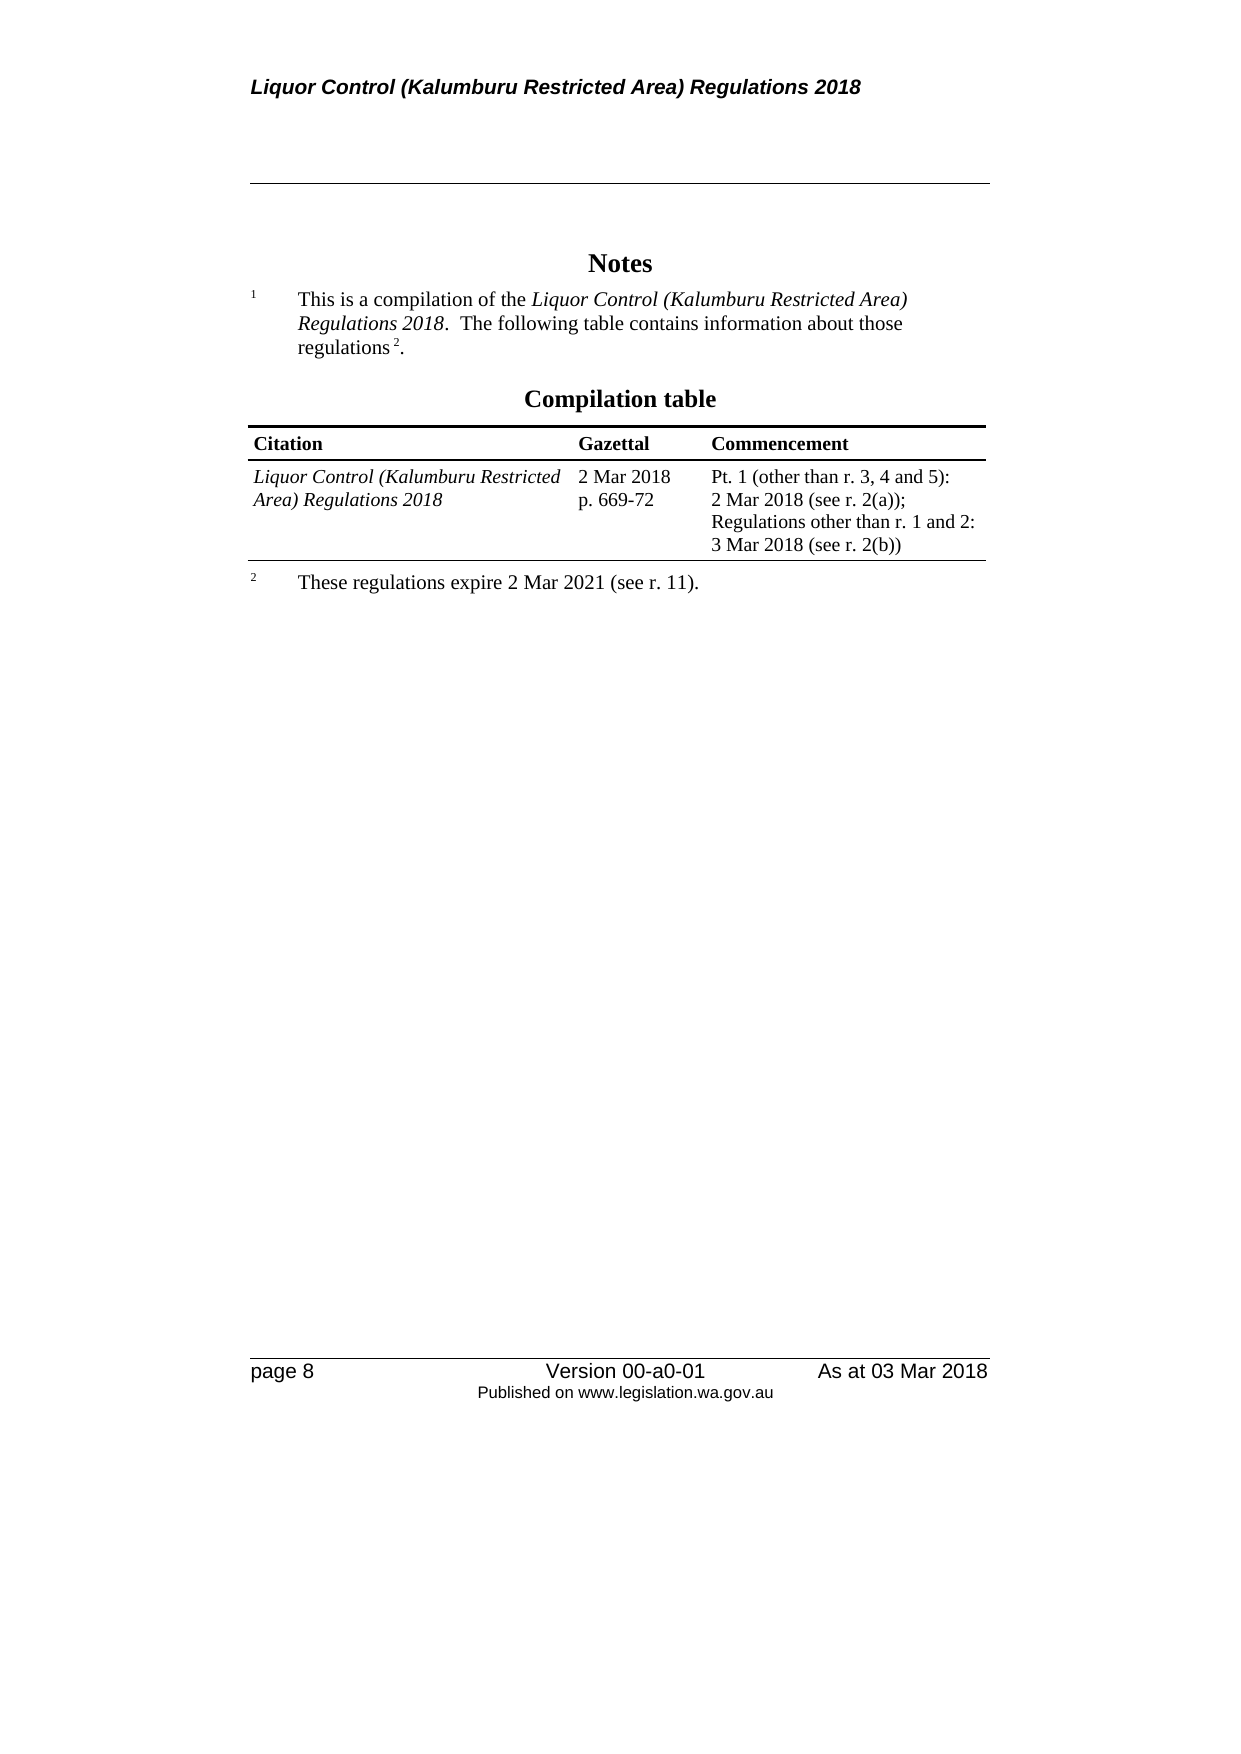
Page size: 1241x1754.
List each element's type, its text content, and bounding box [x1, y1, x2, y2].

table_cell Pt. 1 (other than r. 3, 4 and 5): 2 Mar 2018 (see r. 2(a)); Regulations other than r. 1 and 2: 3 Mar 2018 (see r. 2(b)) [705, 461, 986, 560]
subtitle Notes [250, 247, 990, 279]
table_cell 2 Mar 2018 p. 669-72 [572, 461, 705, 560]
table_header Commencement [705, 428, 986, 459]
text 2 These regulations expire 2 Mar 2021 (see r. 11). [250, 570, 990, 594]
subtitle Compilation table [250, 384, 990, 413]
table_header Citation [248, 428, 572, 459]
table_cell Liquor Control (Kalumburu Restricted Area) Regulations 2018 [248, 461, 572, 560]
table_header Gazettal [572, 428, 705, 459]
text 1 This is a compilation of the Liquor Control (Kalumburu Restricted Area) Regulations 2018. The following table contains information about those regulations 2. [250, 287, 990, 359]
